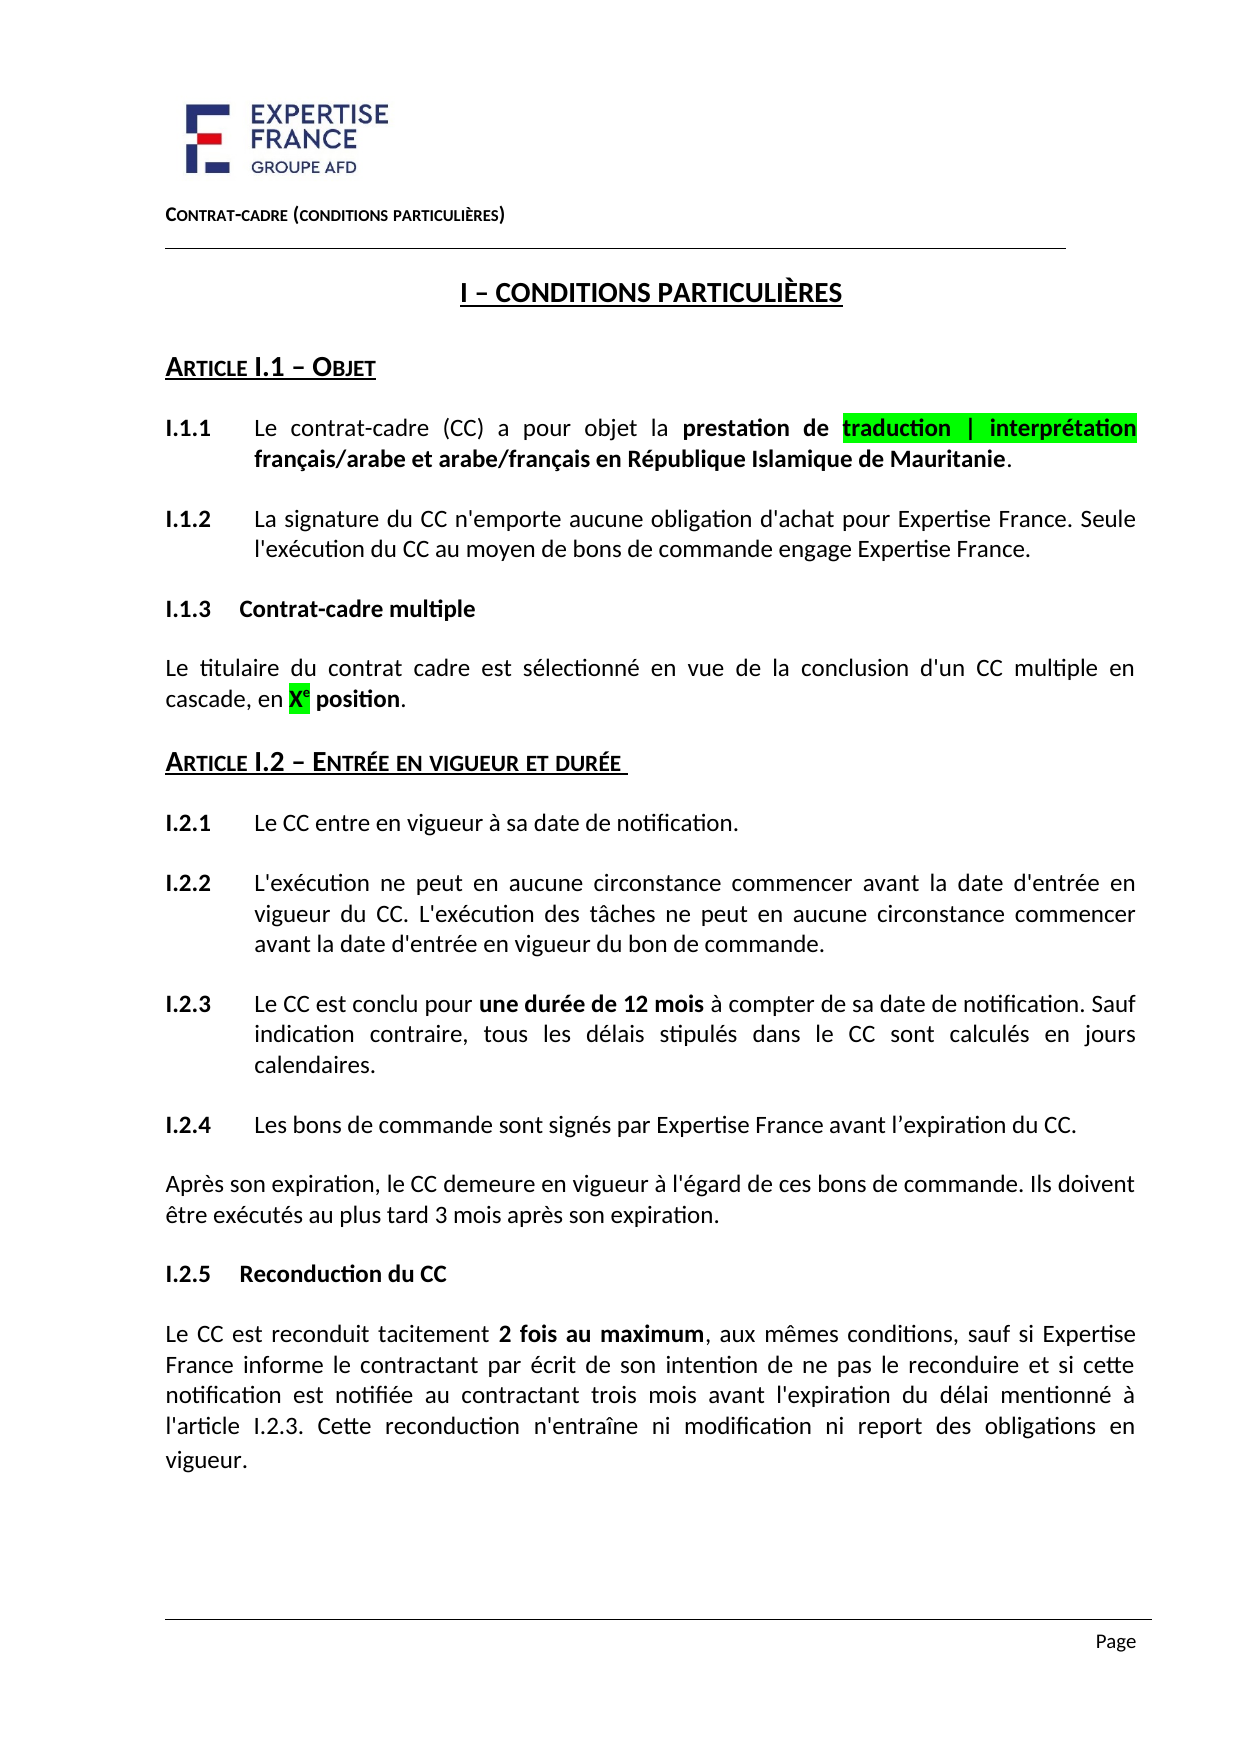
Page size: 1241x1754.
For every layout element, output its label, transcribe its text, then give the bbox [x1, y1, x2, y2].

picture [165, 75, 412, 201]
text I.2.2 L'exécution ne peut en aucune circonstance commencer avant la date d'entrée en vigueur du CC. L'exécution des tâches ne peut en aucune circonstance commencer avant la date d'entrée en vigueur du bon de commande. [165, 867, 1137, 959]
text I.1.3 Contrat-cadre multiple [165, 593, 1137, 623]
subtitle Article I.2 – Entrée en vigueur et durée [165, 743, 1137, 778]
text I.2.1 Le CC entre en vigueur à sa date de notification. [165, 808, 1137, 838]
text I.2.3 Le CC est conclu pour une durée de 12 mois à compter de sa date de notification. Sauf indication contraire, tous les délais stipulés dans le CC sont calculés en jours calendaires. [165, 988, 1137, 1079]
text Le titulaire du contrat cadre est sélectionné en vue de la conclusion d'un CC multiple en cascade, en Xe position. [165, 653, 1137, 714]
text I.1.2 La signature du CC n'emporte aucune obligation d'achat pour Expertise France. Seule l'exécution du CC au moyen de bons de commande engage Expertise France. [165, 503, 1137, 564]
text I.2.5 Reconduction du CC [165, 1259, 1137, 1289]
text I.1.1 Le contrat-cadre (CC) a pour objet la prestation de traduction | interprétation français/arabe et arabe/français en République Islamique de Mauritanie. [165, 412, 1137, 473]
text I.2.4 Les bons de commande sont signés par Expertise France avant l’expiration du CC. [165, 1109, 1137, 1139]
text Après son expiration, le CC demeure en vigueur à l'égard de ces bons de commande. Ils doivent être exécutés au plus tard 3 mois après son expiration. [165, 1168, 1137, 1229]
subtitle Article I.1 – Objet [165, 348, 1137, 383]
text Le CC est reconduit tacitement 2 fois au maximum, aux mêmes conditions, sauf si Expertise France informe le contractant par écrit de son intention de ne pas le reconduire et si cette notification est notifiée au contractant trois mois avant l'expiration du délai mentionné à l'article I.2.3. Cette reconduction n'entraîne ni modification ni report des obligations en vigueur. [165, 1318, 1137, 1476]
subtitle I – Conditions PARTICULIÈRES [165, 274, 1137, 310]
